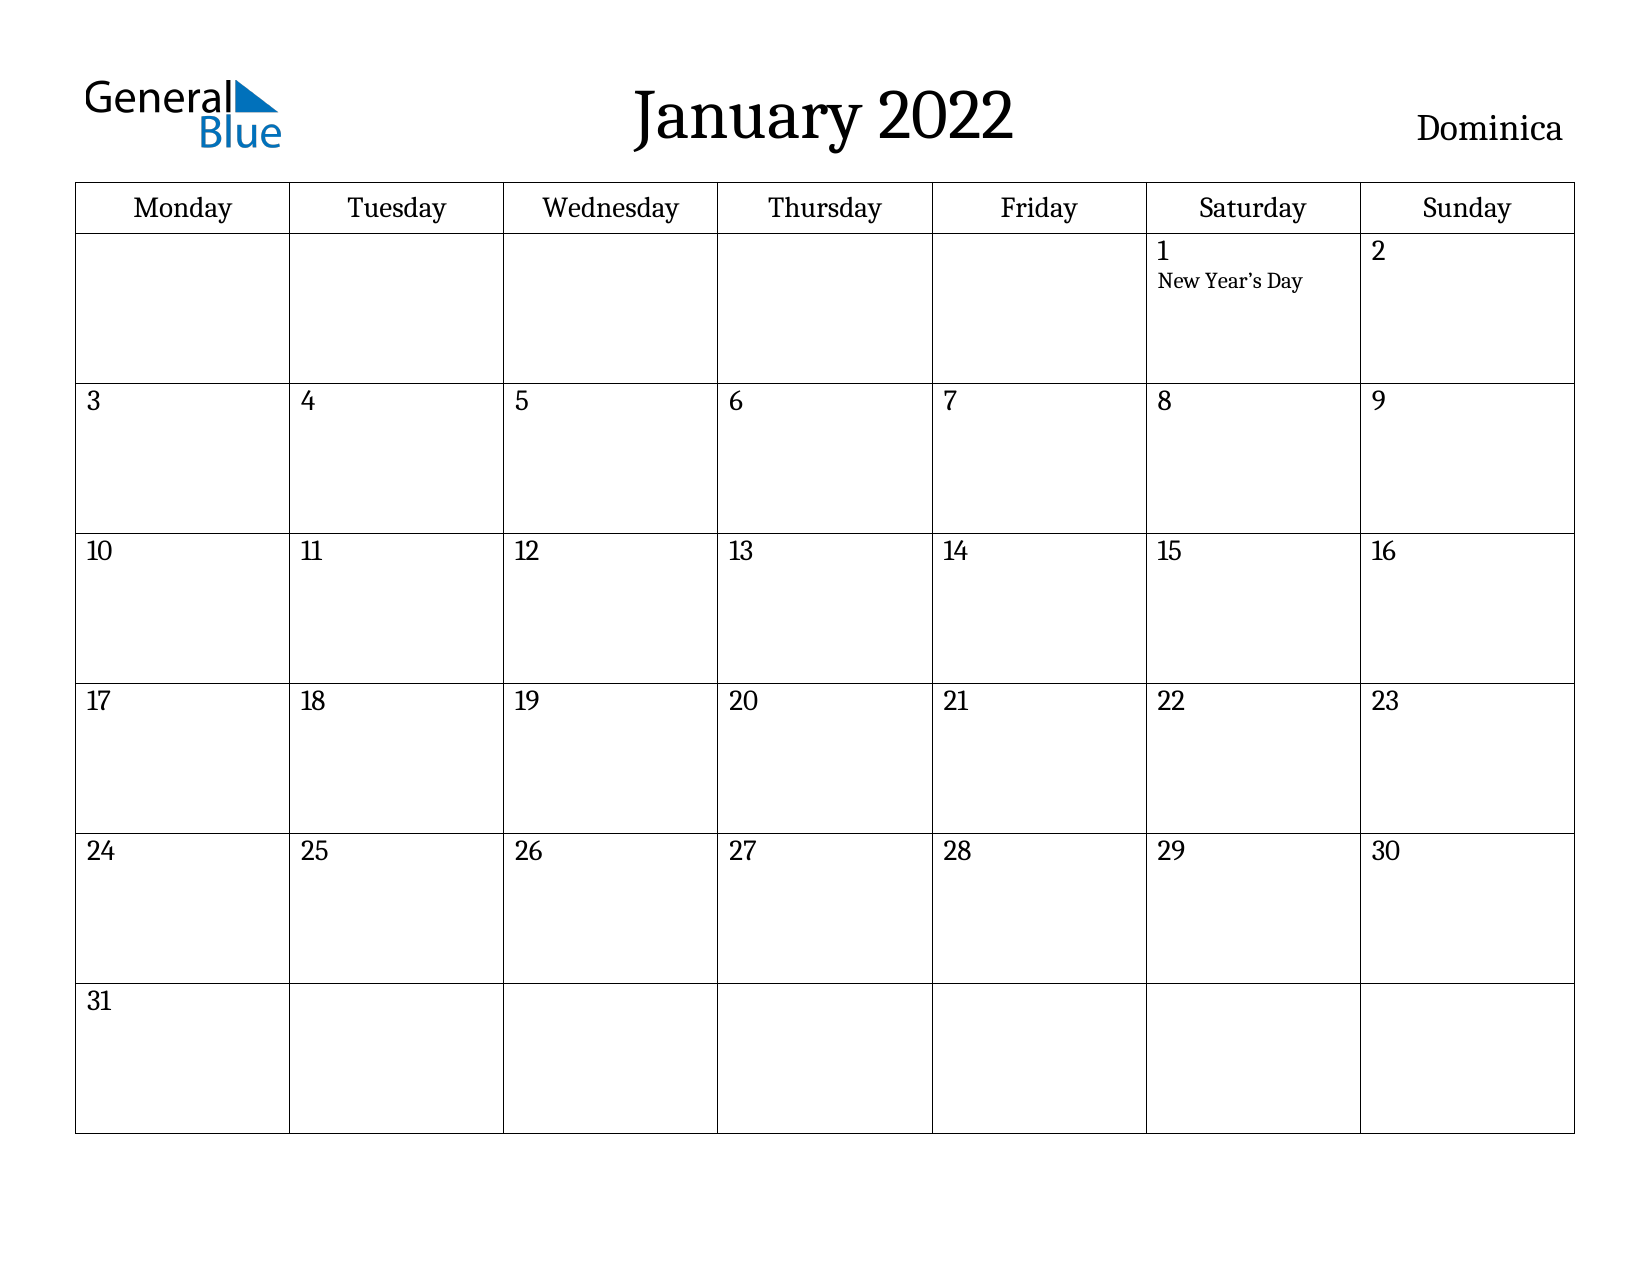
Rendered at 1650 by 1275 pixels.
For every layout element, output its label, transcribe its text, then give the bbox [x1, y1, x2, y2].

table_cell [504, 717, 717, 833]
table_cell 14 [933, 534, 1146, 567]
table_cell [1147, 984, 1360, 1017]
table_cell Thursday [718, 183, 932, 233]
table_cell 31 [76, 984, 289, 1017]
table_cell [1147, 868, 1360, 983]
table_cell [290, 234, 503, 267]
table_cell 18 [290, 684, 503, 717]
table_cell 17 [76, 684, 289, 717]
table_cell [504, 984, 717, 1017]
table_cell [76, 868, 289, 983]
table_cell [504, 567, 717, 683]
table_cell [933, 1018, 1146, 1133]
table_cell [1361, 417, 1574, 533]
table_cell [290, 868, 503, 983]
table_cell 5 [504, 384, 717, 417]
table_cell [718, 417, 932, 533]
table_cell 25 [290, 834, 503, 867]
table_cell [76, 567, 289, 683]
table_cell Saturday [1147, 183, 1360, 233]
table_cell 11 [290, 534, 503, 567]
table_cell 24 [76, 834, 289, 867]
table_cell [718, 267, 932, 383]
table_cell Wednesday [504, 183, 717, 233]
table_cell [933, 417, 1146, 533]
table_cell [504, 267, 717, 383]
table_cell [290, 717, 503, 833]
table_cell [1361, 567, 1574, 683]
table_cell [76, 234, 289, 267]
table_cell [1147, 567, 1360, 683]
table_cell [76, 717, 289, 833]
table_cell 3 [76, 384, 289, 417]
table_cell [718, 717, 932, 833]
table_cell 21 [933, 684, 1146, 717]
table_cell 8 [1147, 384, 1360, 417]
table_cell [76, 267, 289, 383]
table_cell 15 [1147, 534, 1360, 567]
table_cell [290, 567, 503, 683]
table_cell 1 [1147, 234, 1360, 267]
table_cell [933, 868, 1146, 983]
table_header Dominica [1146, 75, 1574, 182]
table_cell 4 [290, 384, 503, 417]
table_cell [76, 417, 289, 533]
table_cell [933, 234, 1146, 267]
table_cell [290, 267, 503, 383]
table_cell [1147, 417, 1360, 533]
table_cell 23 [1361, 684, 1574, 717]
table_cell [76, 1018, 289, 1133]
table_cell 26 [504, 834, 717, 867]
table_cell [933, 567, 1146, 683]
table_cell 2 [1361, 234, 1574, 267]
table_cell [290, 1018, 503, 1133]
table_cell 10 [76, 534, 289, 567]
table_cell 28 [933, 834, 1146, 867]
picture [86, 80, 281, 148]
table_cell [1361, 868, 1574, 983]
table_cell New Year’s Day [1147, 267, 1360, 383]
table_cell 19 [504, 684, 717, 717]
table_cell [290, 417, 503, 533]
table_cell 20 [718, 684, 932, 717]
table_cell [718, 1018, 932, 1133]
table_cell 30 [1361, 834, 1574, 867]
table_cell [504, 1018, 717, 1133]
table_header January 2022 [504, 75, 1146, 182]
table_cell Sunday [1361, 183, 1574, 233]
table_cell [504, 868, 717, 983]
table_cell 29 [1147, 834, 1360, 867]
table_cell [933, 267, 1146, 383]
table_header [76, 75, 503, 182]
table_cell Friday [933, 183, 1146, 233]
table_cell [933, 984, 1146, 1017]
table_cell [718, 234, 932, 267]
table_cell 27 [718, 834, 932, 867]
table_cell 22 [1147, 684, 1360, 717]
table_cell [718, 984, 932, 1017]
table_cell [1147, 717, 1360, 833]
table_cell 13 [718, 534, 932, 567]
table_cell [718, 567, 932, 683]
table_cell 6 [718, 384, 932, 417]
table_cell 12 [504, 534, 717, 567]
table_cell [290, 984, 503, 1017]
table_cell [1361, 1018, 1574, 1133]
table_cell Tuesday [290, 183, 503, 233]
table_cell [718, 868, 932, 983]
table_cell [933, 717, 1146, 833]
table_cell [1147, 1018, 1360, 1133]
table_cell [504, 234, 717, 267]
table_cell [1361, 984, 1574, 1017]
table_cell Monday [76, 183, 289, 233]
table_cell 9 [1361, 384, 1574, 417]
table_cell 16 [1361, 534, 1574, 567]
table_cell [1361, 267, 1574, 383]
table_cell [504, 417, 717, 533]
table_cell 7 [933, 384, 1146, 417]
table_cell [1361, 717, 1574, 833]
